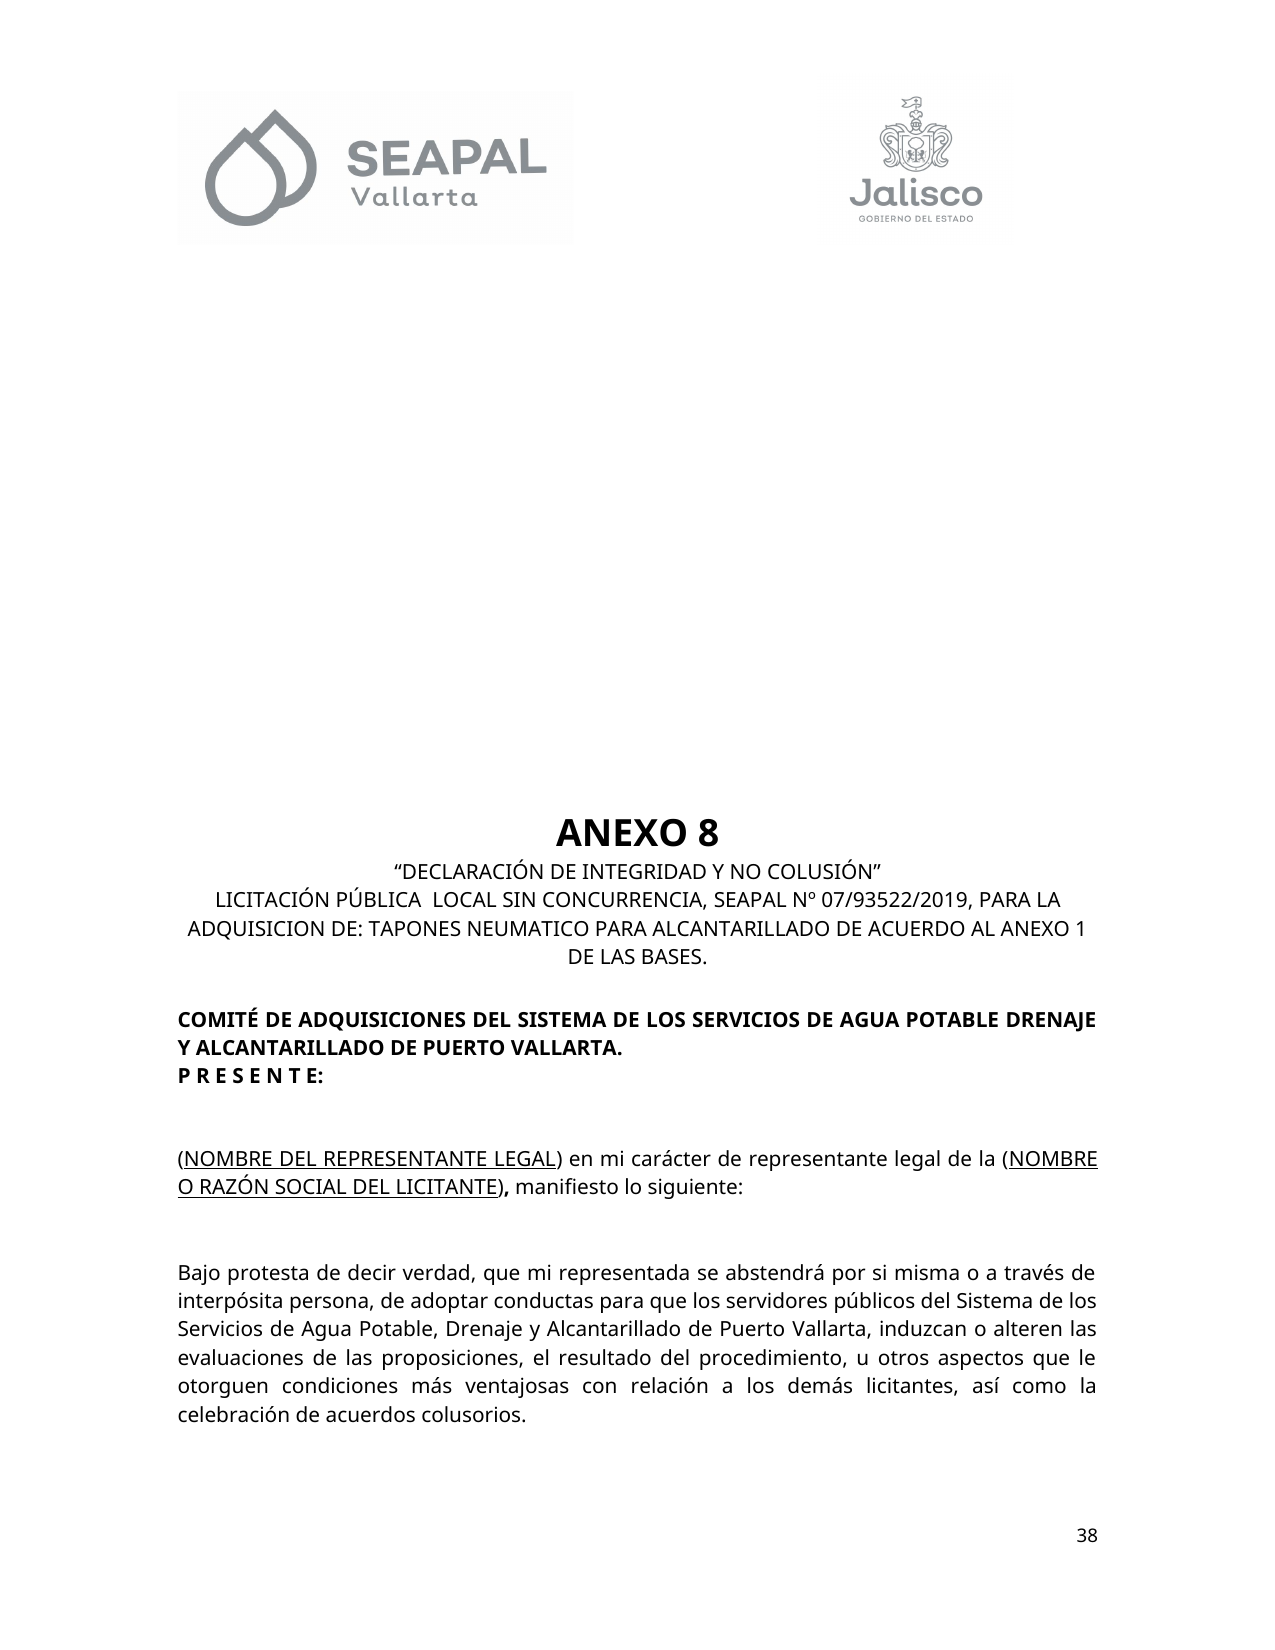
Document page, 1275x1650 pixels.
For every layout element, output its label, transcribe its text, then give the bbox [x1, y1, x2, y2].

text “DECLARACIÓN DE INTEGRIDAD Y NO COLUSIÓN” [177, 857, 1098, 885]
picture [177, 91, 574, 245]
text COMITÉ DE ADQUISICIONES DEL SISTEMA DE LOS SERVICIOS DE AGUA POTABLE DRENAJE Y ALCANTARILLADO DE PUERTO VALLARTA. [177, 1005, 1098, 1062]
picture [817, 73, 1015, 245]
text P R E S E N T E: [177, 1062, 1098, 1090]
text ANEXO 8 [177, 806, 1098, 857]
text (NOMBRE DEL REPRESENTANTE LEGAL) en mi carácter de representante legal de la (NOMBRE O RAZÓN SOCIAL DEL LICITANTE), manifiesto lo siguiente: [177, 1144, 1098, 1201]
text Bajo protesta de decir verdad, que mi representada se abstendrá por si misma o a través de interpósita persona, de adoptar conductas para que los servidores públicos del Sistema de los Servicios de Agua Potable, Drenaje y Alcantarillado de Puerto Vallarta, induzcan o alteren las evaluaciones de las proposiciones, el resultado del procedimiento, u otros aspectos que le otorguen condiciones más ventajosas con relación a los demás licitantes, así como la celebración de acuerdos colusorios. [177, 1258, 1098, 1428]
text LICITACIÓN PÚBLICA LOCAL SIN CONCURRENCIA, SEAPAL Nº 07/93522/2019, PARA LA ADQUISICION DE: TAPONES NEUMATICO PARA ALCANTARILLADO DE ACUERDO AL ANEXO 1 DE LAS BASES. [177, 885, 1098, 971]
